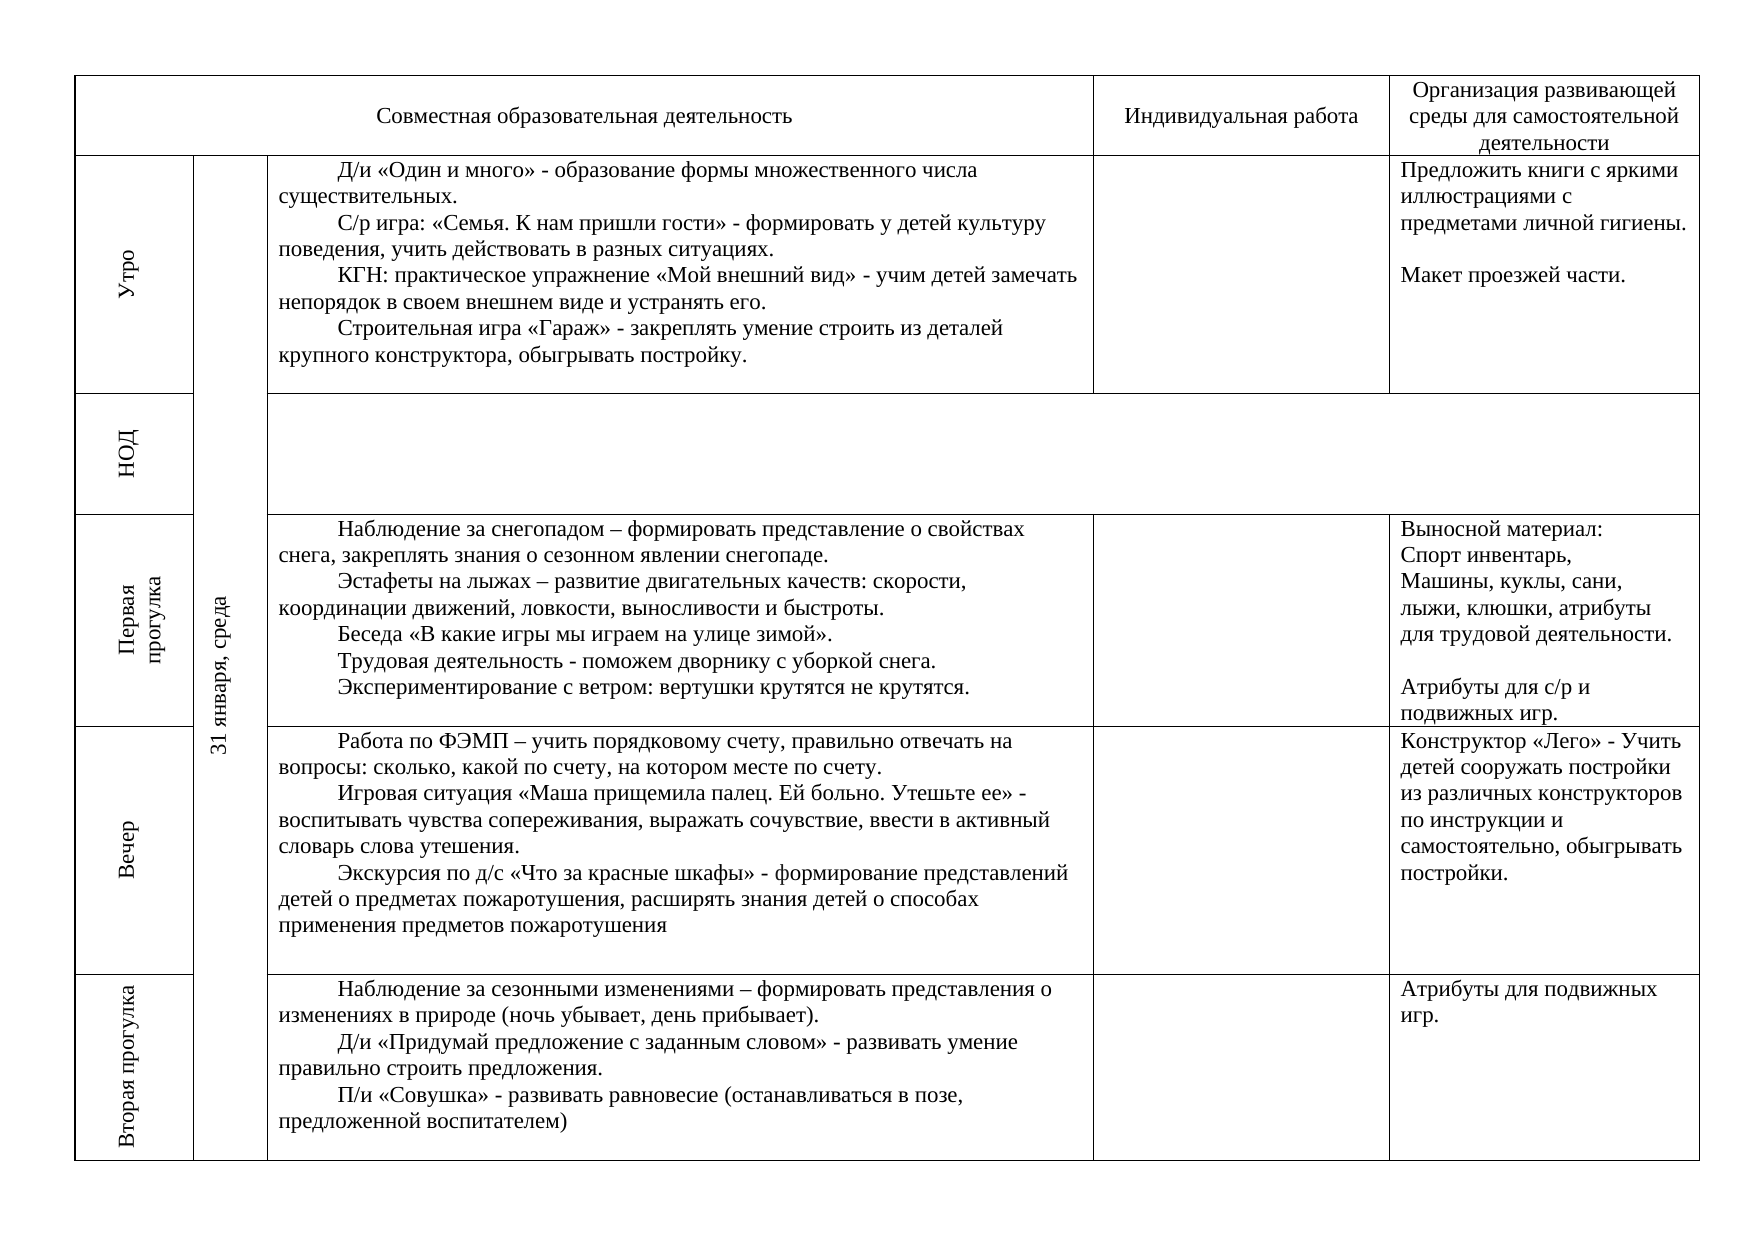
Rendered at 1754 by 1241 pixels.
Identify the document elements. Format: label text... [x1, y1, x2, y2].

table_cell Выносной материал: Спорт инвентарь, Машины, куклы, сани, лыжи, клюшки, атрибуты для трудовой деятельности. Атрибуты для с/р и подвижных игр. [1390, 515, 1699, 726]
table_cell Наблюдение за снегопадом – формировать представление о свойствах снега, закреплять знания о сезонном явлении снегопаде. Эстафеты на лыжах – развитие двигательных качеств: скорости, координации движений, ловкости, выносливости и быстроты. Беседа «В какие игры мы играем на улице зимой». Трудовая деятельность - поможем дворнику с уборкой снега. Экспериментирование с ветром: вертушки крутятся не крутятся. [268, 515, 1093, 726]
table_cell Вечер [76, 727, 193, 974]
table_cell [1094, 515, 1389, 726]
table_cell Вторая прогулка [76, 975, 193, 1160]
table_cell Первая прогулка [76, 515, 193, 726]
table_cell [1094, 156, 1389, 393]
table_cell Организация развивающей среды для самостоятельной деятельности [1390, 76, 1699, 155]
table_cell [268, 394, 1699, 514]
table_cell Атрибуты для подвижных игр. [1390, 975, 1699, 1160]
table_cell НОД [76, 394, 193, 514]
table_cell 31 января, среда [194, 156, 267, 1160]
table_cell [1094, 975, 1389, 1160]
table_cell Индивидуальная работа [1094, 76, 1389, 155]
table_cell Конструктор «Лего» - Учить детей сооружать постройки из различных конструкторов по инструкции и самостоятельно, обыгрывать постройки. [1390, 727, 1699, 974]
table_cell Утро [76, 156, 193, 393]
table_cell [1094, 727, 1389, 974]
table_cell Д/и «Один и много» - образование формы множественного числа существительных. С/р игра: «Семья. К нам пришли гости» - формировать у детей культуру поведения, учить действовать в разных ситуациях. КГН: практическое упражнение «Мой внешний вид» - учим детей замечать непорядок в своем внешнем виде и устранять его. Строительная игра «Гараж» - закреплять умение строить из деталей крупного конструктора, обыгрывать постройку. [268, 156, 1093, 393]
table_cell Наблюдение за сезонными изменениями – формировать представления о изменениях в природе (ночь убывает, день прибывает). Д/и «Придумай предложение с заданным словом» - развивать умение правильно строить предложения. П/и «Совушка» - развивать равновесие (останавливаться в позе, предложенной воспитателем) [268, 975, 1093, 1160]
table_cell Совместная образовательная деятельность [76, 76, 1093, 155]
table_cell Работа по ФЭМП – учить порядковому счету, правильно отвечать на вопросы: сколько, какой по счету, на котором месте по счету. Игровая ситуация «Маша прищемила палец. Ей больно. Утешьте ее» - воспитывать чувства сопереживания, выражать сочувствие, ввести в активный словарь слова утешения. Экскурсия по д/с «Что за красные шкафы» - формирование представлений детей о предметах пожаротушения, расширять знания детей о способах применения предметов пожаротушения [268, 727, 1093, 974]
table_cell Предложить книги с яркими иллюстрациями с предметами личной гигиены. Макет проезжей части. [1390, 156, 1699, 393]
